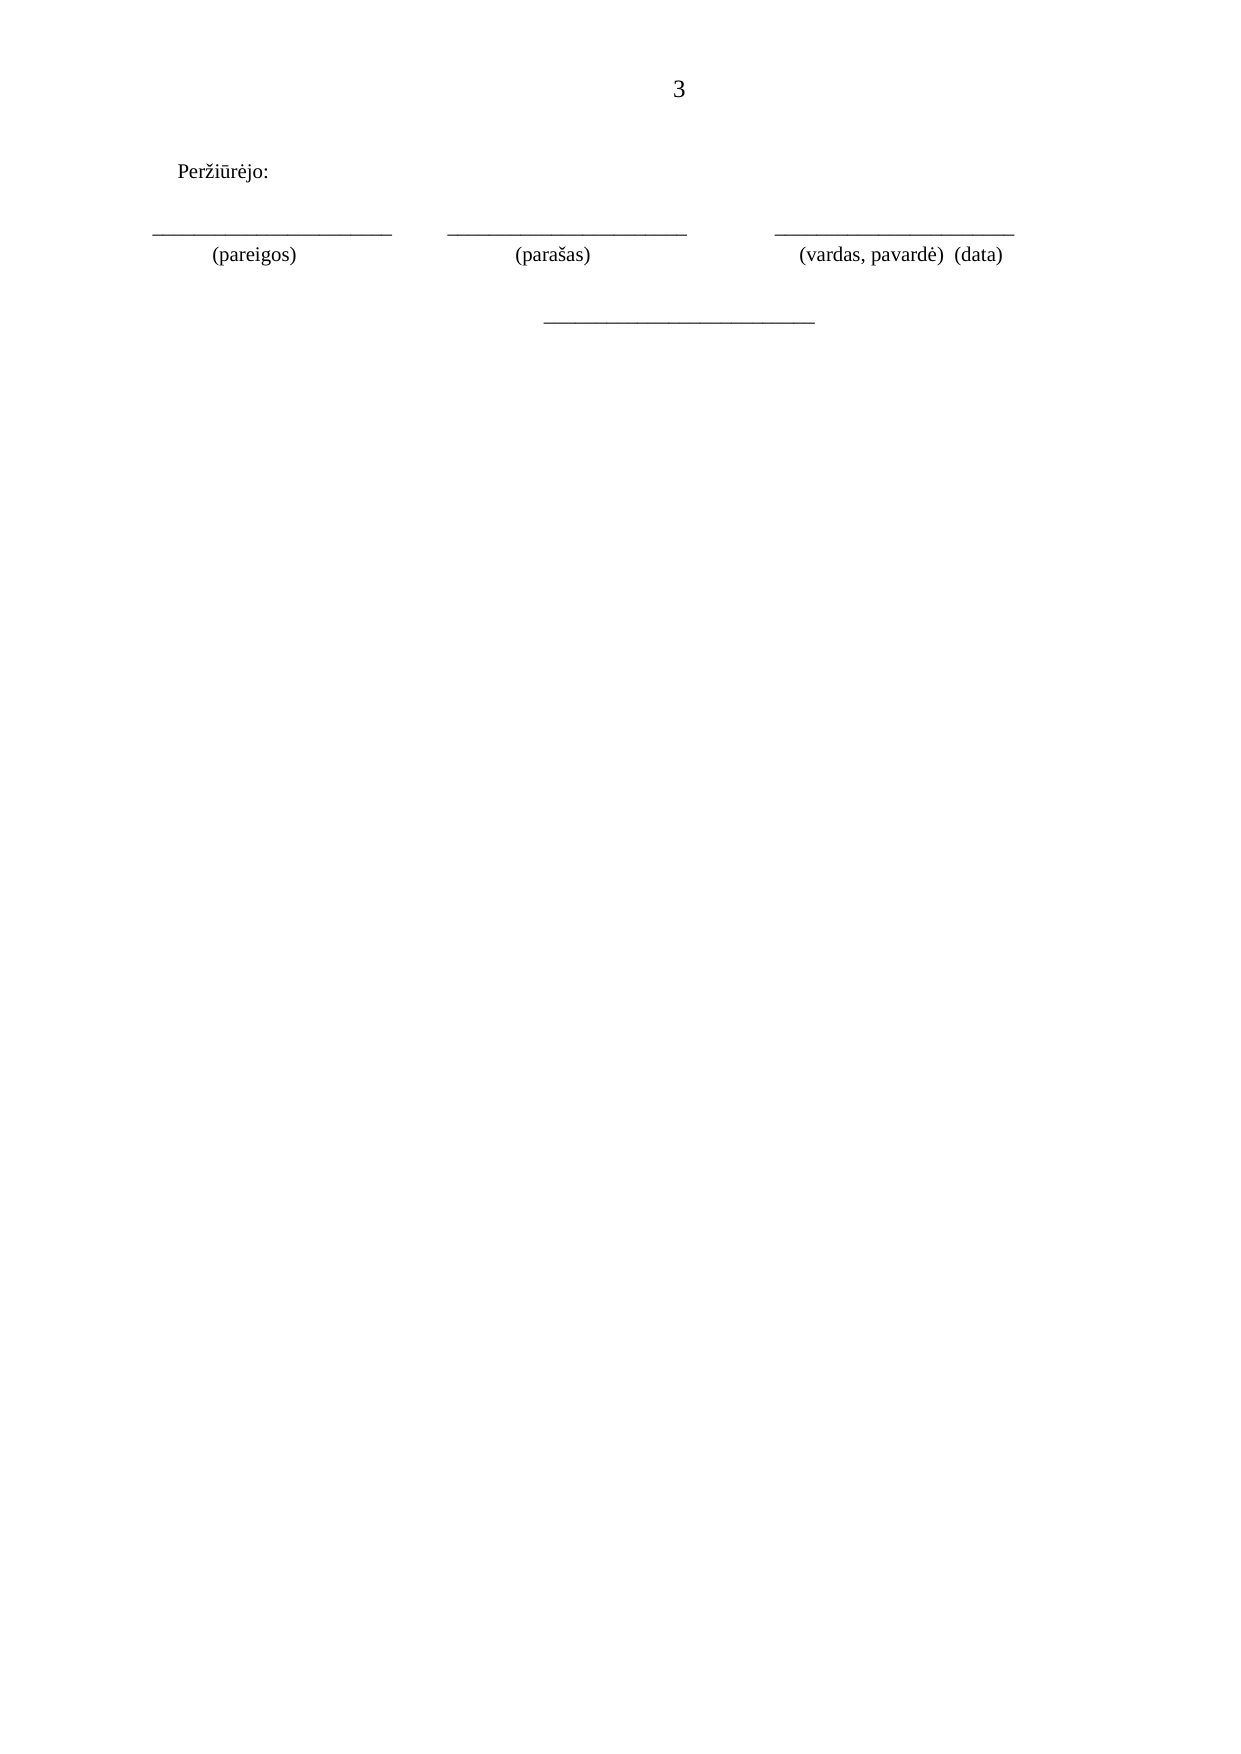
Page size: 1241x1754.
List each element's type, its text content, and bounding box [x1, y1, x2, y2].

text __________________________ [177, 302, 1181, 326]
text Peržiūrėjo: [177, 159, 1181, 183]
text (pareigos) (parašas) (vardas, pavardė) (data) [140, 242, 1181, 266]
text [152, 214, 1181, 238]
